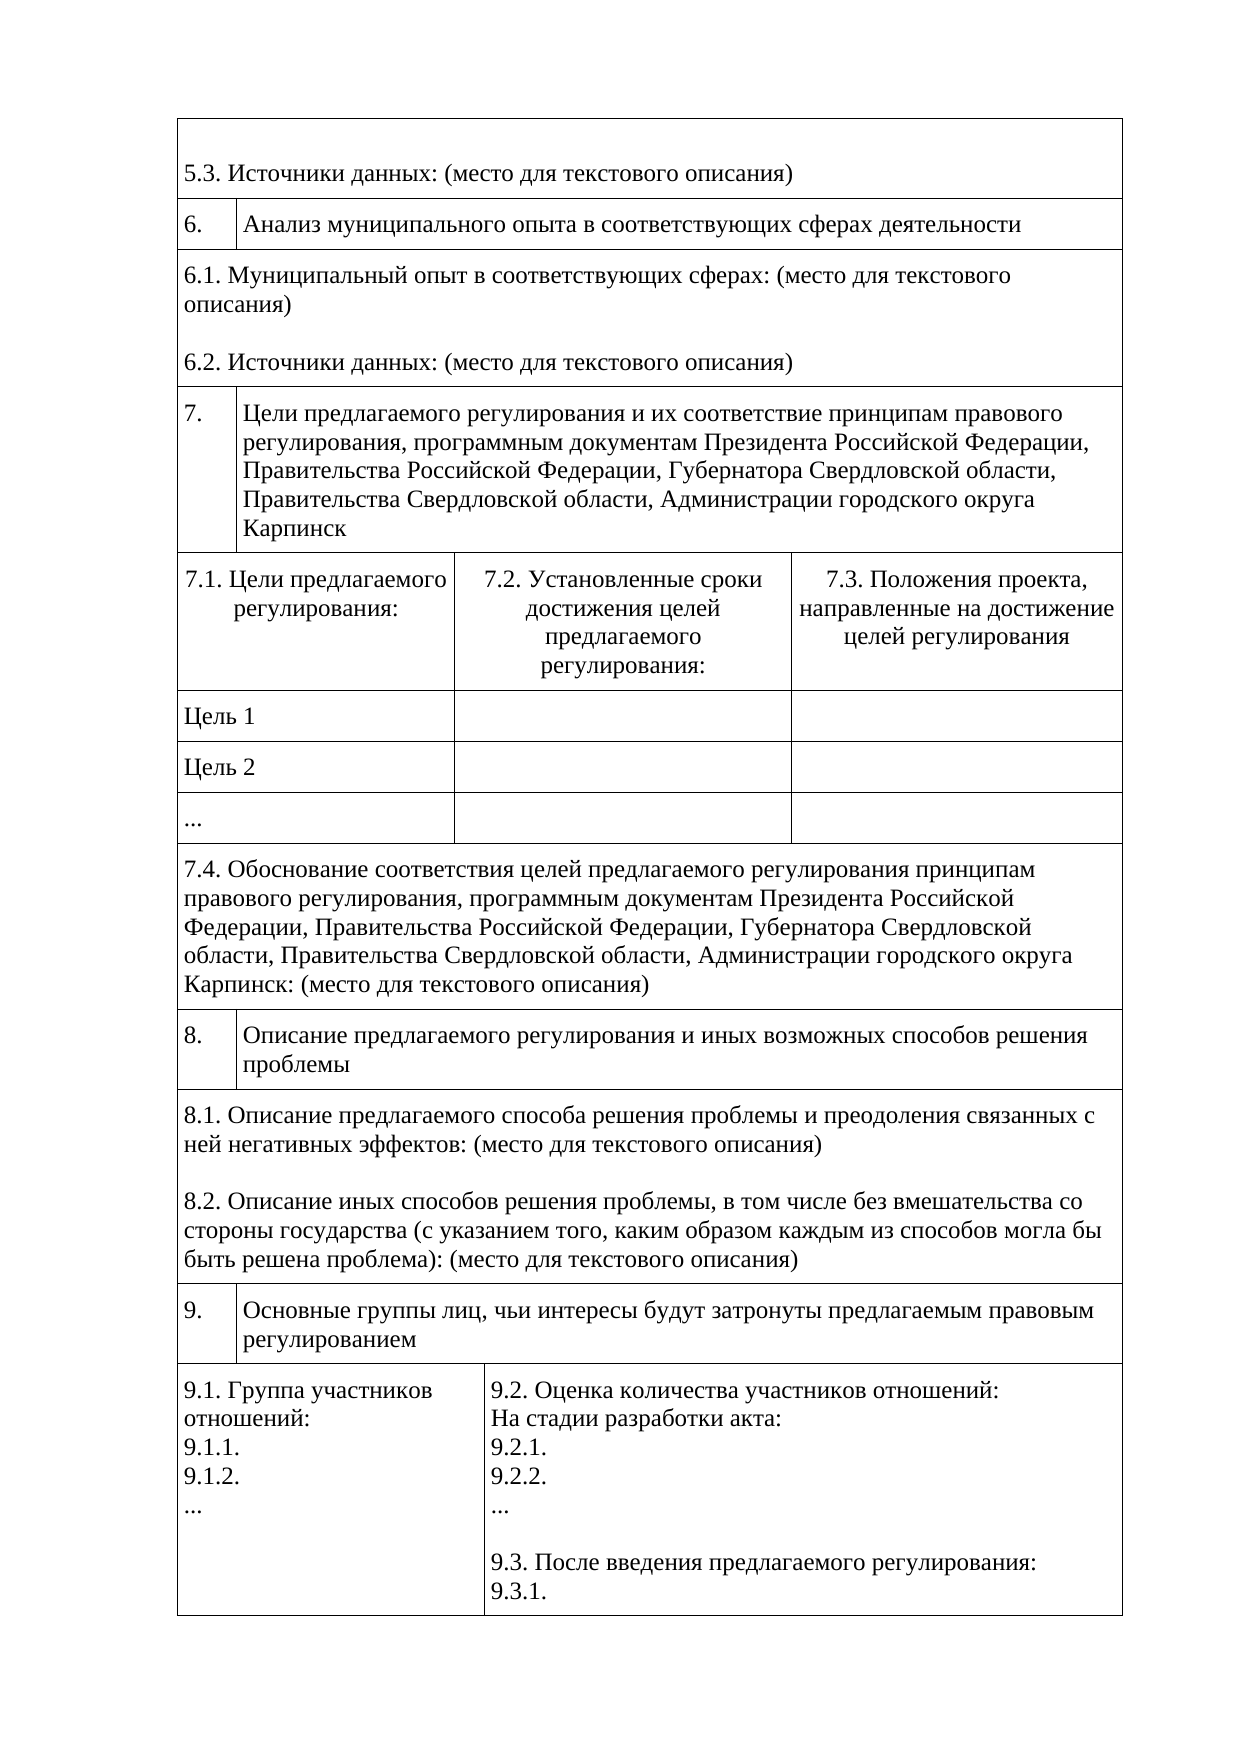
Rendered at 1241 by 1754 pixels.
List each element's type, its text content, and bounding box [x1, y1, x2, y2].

table_cell [792, 793, 1122, 843]
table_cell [485, 1364, 1122, 1615]
table_cell Цели предлагаемого регулирования и их соответствие принципам правового регулирования, программным документам Президента Российской Федерации, Правительства Российской Федерации, Губернатора Свердловской области, Правительства Свердловской области, Администрации городского округа Карпинск [237, 387, 1122, 552]
table_cell [792, 742, 1122, 792]
table_cell 6. [178, 199, 236, 249]
table_cell Цель 1 [178, 691, 454, 741]
table_cell 9. [178, 1284, 236, 1363]
table_cell 8. [178, 1010, 236, 1088]
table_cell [178, 119, 1122, 198]
table_cell 7.2. Установленные сроки достижения целей предлагаемого регулирования: [455, 553, 791, 689]
table_cell 8.1. Описание предлагаемого способа решения проблемы и преодоления связанных с ней негативных эффектов: (место для текстового описания) 8.2. Описание иных способов решения проблемы, в том числе без вмешательства со стороны государства (с указанием того, каким образом каждым из способов могла бы быть решена проблема): (место для текстового описания) [178, 1090, 1122, 1283]
table_cell [455, 793, 791, 843]
table_cell Описание предлагаемого регулирования и иных возможных способов решения проблемы [237, 1010, 1122, 1088]
table_cell 6.1. Муниципальный опыт в соответствующих сферах: (место для текстового описания) 6.2. Источники данных: (место для текстового описания) [178, 250, 1122, 386]
table_cell 7.3. Положения проекта, направленные на достижение целей регулирования [792, 553, 1122, 689]
table_cell 7.4. Обоснование соответствия целей предлагаемого регулирования принципам правового регулирования, программным документам Президента Российской Федерации, Правительства Российской Федерации, Губернатора Свердловской области, Правительства Свердловской области, Администрации городского округа Карпинск: (место для текстового описания) [178, 844, 1122, 1009]
table_cell 7.1. Цели предлагаемого регулирования: [178, 553, 454, 689]
table_cell 7. [178, 387, 236, 552]
table_cell [792, 691, 1122, 741]
table_cell ... [178, 793, 454, 843]
table_cell [455, 691, 791, 741]
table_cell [178, 1364, 484, 1615]
table_cell Основные группы лиц, чьи интересы будут затронуты предлагаемым правовым регулированием [237, 1284, 1122, 1363]
table_cell [455, 742, 791, 792]
table_cell Анализ муниципального опыта в соответствующих сферах деятельности [237, 199, 1122, 249]
table_cell Цель 2 [178, 742, 454, 792]
